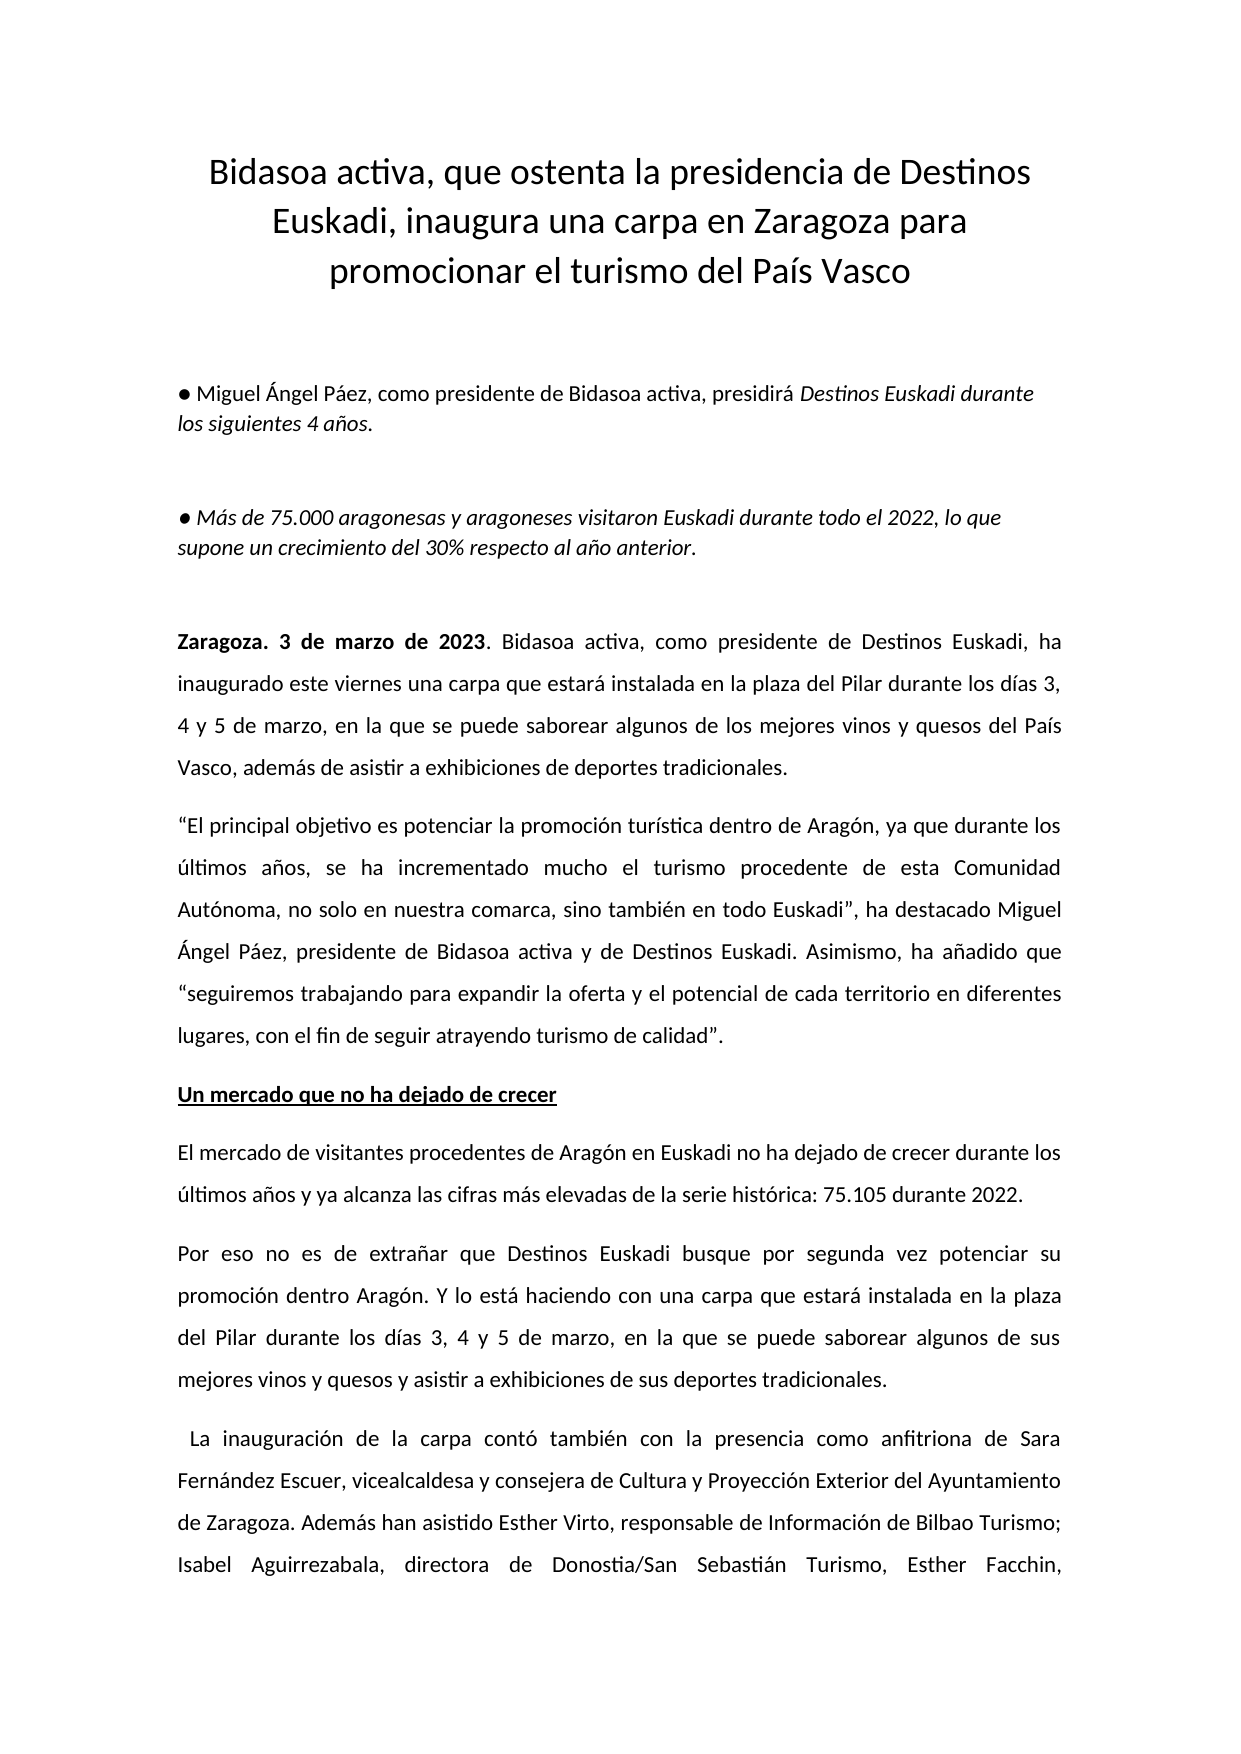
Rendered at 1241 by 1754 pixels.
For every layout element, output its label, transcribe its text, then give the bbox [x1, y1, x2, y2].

text ● Miguel Ángel Páez, como presidente de Bidasoa activa, presidirá Destinos Euskadi durante los siguientes 4 años. [177, 379, 1063, 437]
text Zaragoza. 3 de marzo de 2023. Bidasoa activa, como presidente de Destinos Euskadi, ha inaugurado este viernes una carpa que estará instalada en la plaza del Pilar durante los días 3, 4 y 5 de marzo, en la que se puede saborear algunos de los mejores vinos y quesos del País Vasco, además de asistir a exhibiciones de deportes tradicionales. [177, 627, 1063, 781]
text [177, 1424, 1063, 1578]
text “El principal objetivo es potenciar la promoción turística dentro de Aragón, ya que durante los últimos años, se ha incrementado mucho el turismo procedente de esta Comunidad Autónoma, no solo en nuestra comarca, sino también en todo Euskadi”, ha destacado Miguel Ángel Páez, presidente de Bidasoa activa y de Destinos Euskadi. Asimismo, ha añadido que “seguiremos trabajando para expandir la oferta y el potencial de cada territorio en diferentes lugares, con el fin de seguir atrayendo turismo de calidad”. [177, 811, 1063, 1049]
text Bidasoa activa, que ostenta la presidencia de Destinos Euskadi, inaugura una carpa en Zaragoza para promocionar el turismo del País Vasco [177, 148, 1063, 292]
text Por eso no es de extrañar que Destinos Euskadi busque por segunda vez potenciar su promoción dentro Aragón. Y lo está haciendo con una carpa que estará instalada en la plaza del Pilar durante los días 3, 4 y 5 de marzo, en la que se puede saborear algunos de sus mejores vinos y quesos y asistir a exhibiciones de sus deportes tradicionales. [177, 1239, 1063, 1393]
text Un mercado que no ha dejado de crecer [177, 1080, 1063, 1108]
text El mercado de visitantes procedentes de Aragón en Euskadi no ha dejado de crecer durante los últimos años y ya alcanza las cifras más elevadas de la serie histórica: 75.105 durante 2022. [177, 1138, 1063, 1208]
text ● Más de 75.000 aragonesas y aragoneses visitaron Euskadi durante todo el 2022, lo que supone un crecimiento del 30% respecto al año anterior. [177, 503, 1063, 561]
